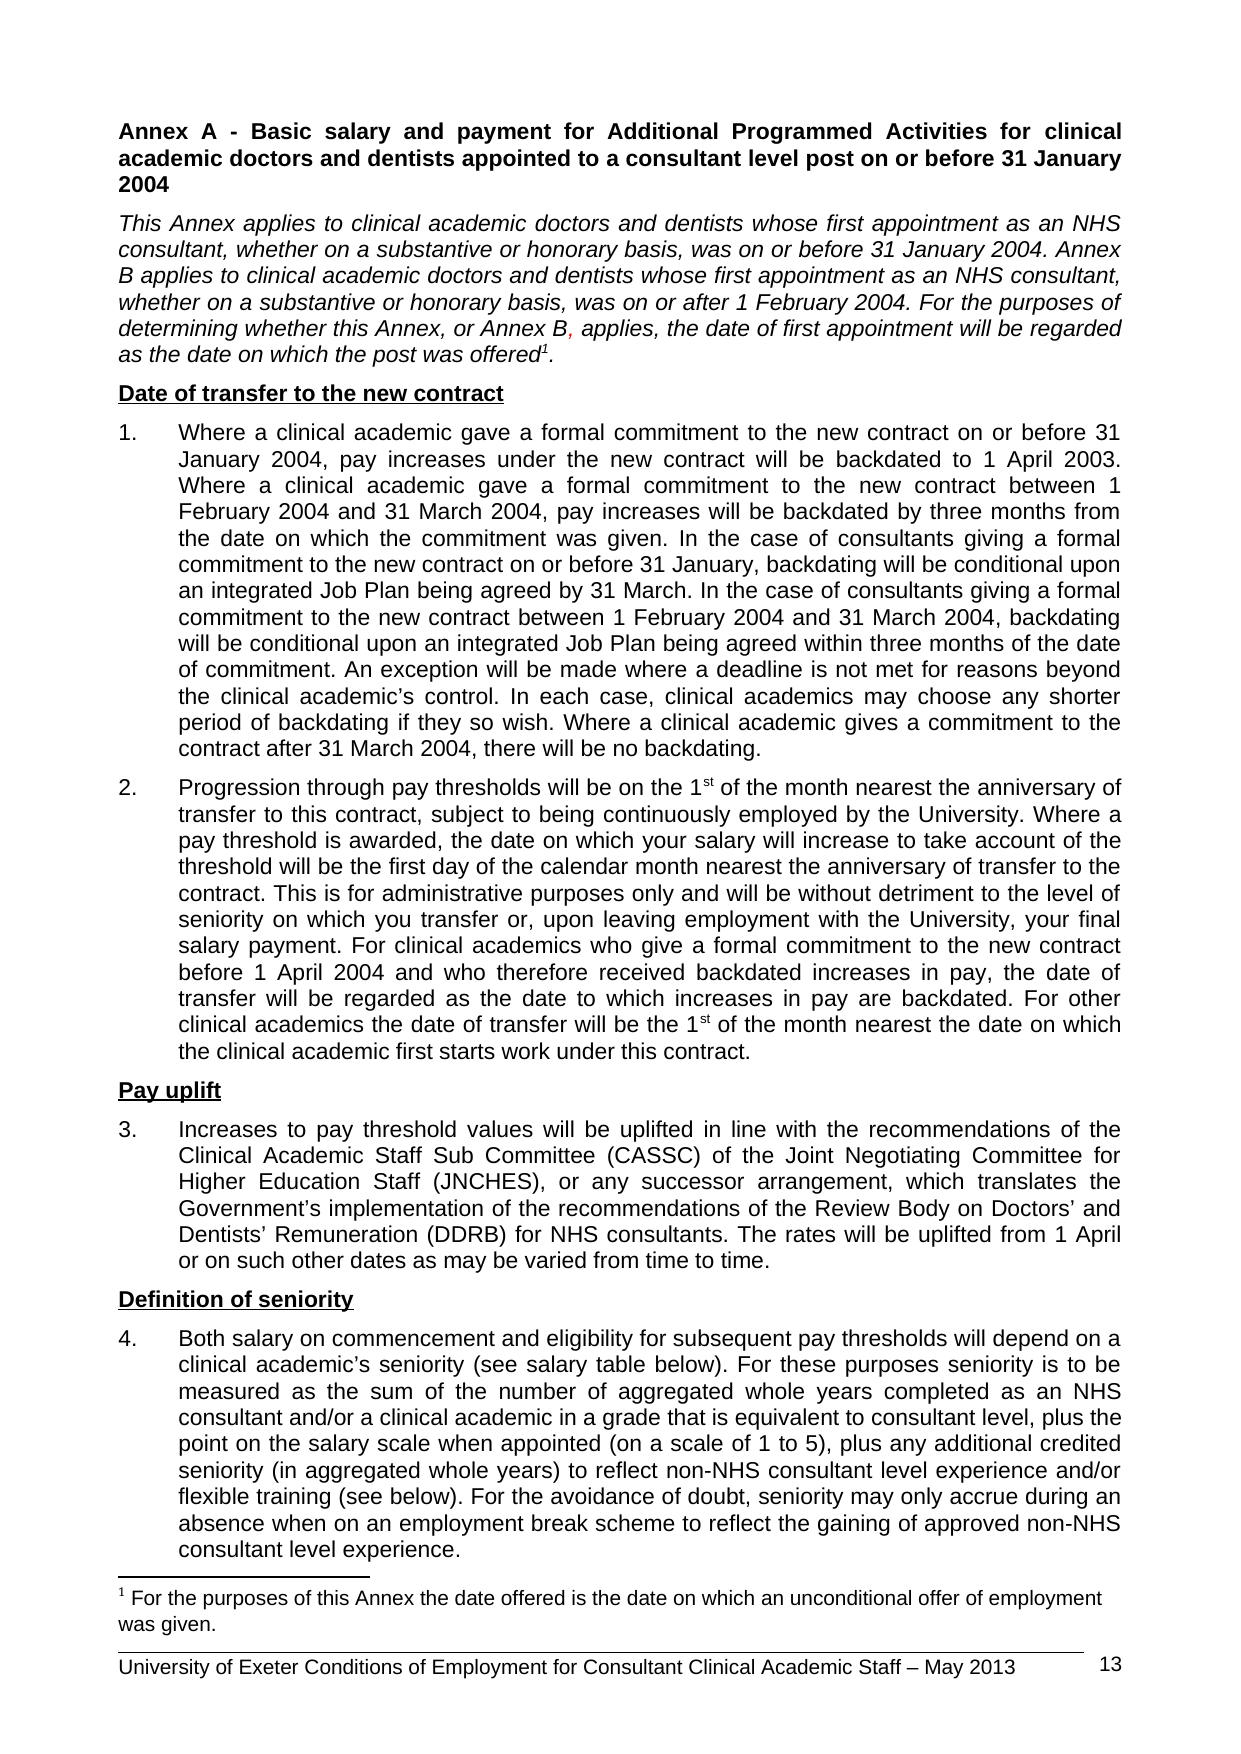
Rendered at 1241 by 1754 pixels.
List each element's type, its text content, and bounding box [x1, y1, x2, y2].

list This Annex applies to clinical academic doctors and dentists whose first appointment as an NHS consultant, whether on a substantive or honorary basis, was on or before 31 January 2004. Annex B applies to clinical academic doctors and dentists whose first appointment as an NHS consultant, whether on a substantive or honorary basis, was on or after 1 February 2004. For the purposes of determining whether this Annex, or Annex B, applies, the date of first appointment will be regarded as the date on which the post was offered. [118, 210, 1122, 368]
subtitle Definition of seniority [118, 1286, 1122, 1312]
list Where a clinical academic gave a formal commitment to the new contract on or before 31 January 2004, pay increases under the new contract will be backdated to 1 April 2003. Where a clinical academic gave a formal commitment to the new contract between 1 February 2004 and 31 March 2004, pay increases will be backdated by three months from the date on which the commitment was given. In the case of consultants giving a formal commitment to the new contract on or before 31 January, backdating will be conditional upon an integrated Job Plan being agreed by 31 March. In the case of consultants giving a formal commitment to the new contract between 1 February 2004 and 31 March 2004, backdating will be conditional upon an integrated Job Plan being agreed within three months of the date of commitment. An exception will be made where a deadline is not met for reasons beyond the clinical academic’s control. In each case, clinical academics may choose any shorter period of backdating if they so wish. Where a clinical academic gives a commitment to the contract after 31 March 2004, there will be no backdating. [118, 419, 1122, 762]
subtitle Pay uplift [118, 1077, 1122, 1103]
list Progression through pay thresholds will be on the 1st of the month nearest the anniversary of transfer to this contract, subject to being continuously employed by the University. Where a pay threshold is awarded, the date on which your salary will increase to take account of the threshold will be the first day of the calendar month nearest the anniversary of transfer to the contract. This is for administrative purposes only and will be without detriment to the level of seniority on which you transfer or, upon leaving employment with the University, your final salary payment. For clinical academics who give a formal commitment to the new contract before 1 April 2004 and who therefore received backdated increases in pay, the date of transfer will be regarded as the date to which increases in pay are backdated. For other clinical academics the date of transfer will be the 1st of the month nearest the date on which the clinical academic first starts work under this contract. [118, 774, 1122, 1064]
list Both salary on commencement and eligibility for subsequent pay thresholds will depend on a clinical academic’s seniority (see salary table below). For these purposes seniority is to be measured as the sum of the number of aggregated whole years completed as an NHS consultant and/or a clinical academic in a grade that is equivalent to consultant level, plus the point on the salary scale when appointed (on a scale of 1 to 5), plus any additional credited seniority (in aggregated whole years) to reflect non-NHS consultant level experience and/or flexible training (see below). For the avoidance of doubt, seniority may only accrue during an absence when on an employment break scheme to reflect the gaining of approved non-NHS consultant level experience. [118, 1325, 1122, 1562]
subtitle Date of transfer to the new contract [118, 380, 1122, 407]
title Annex A - Basic salary and payment for Additional Programmed Activities for clinical academic doctors and dentists appointed to a consultant level post on or before 31 January 2004 [118, 118, 1122, 197]
list Increases to pay threshold values will be uplifted in line with the recommendations of the Clinical Academic Staff Sub Committee (CASSC) of the Joint Negotiating Committee for Higher Education Staff (JNCHES), or any successor arrangement, which translates the Government’s implementation of the recommendations of the Review Body on Doctors’ and Dentists’ Remuneration (DDRB) for NHS consultants. The rates will be uplifted from 1 April or on such other dates as may be varied from time to time. [118, 1116, 1122, 1274]
